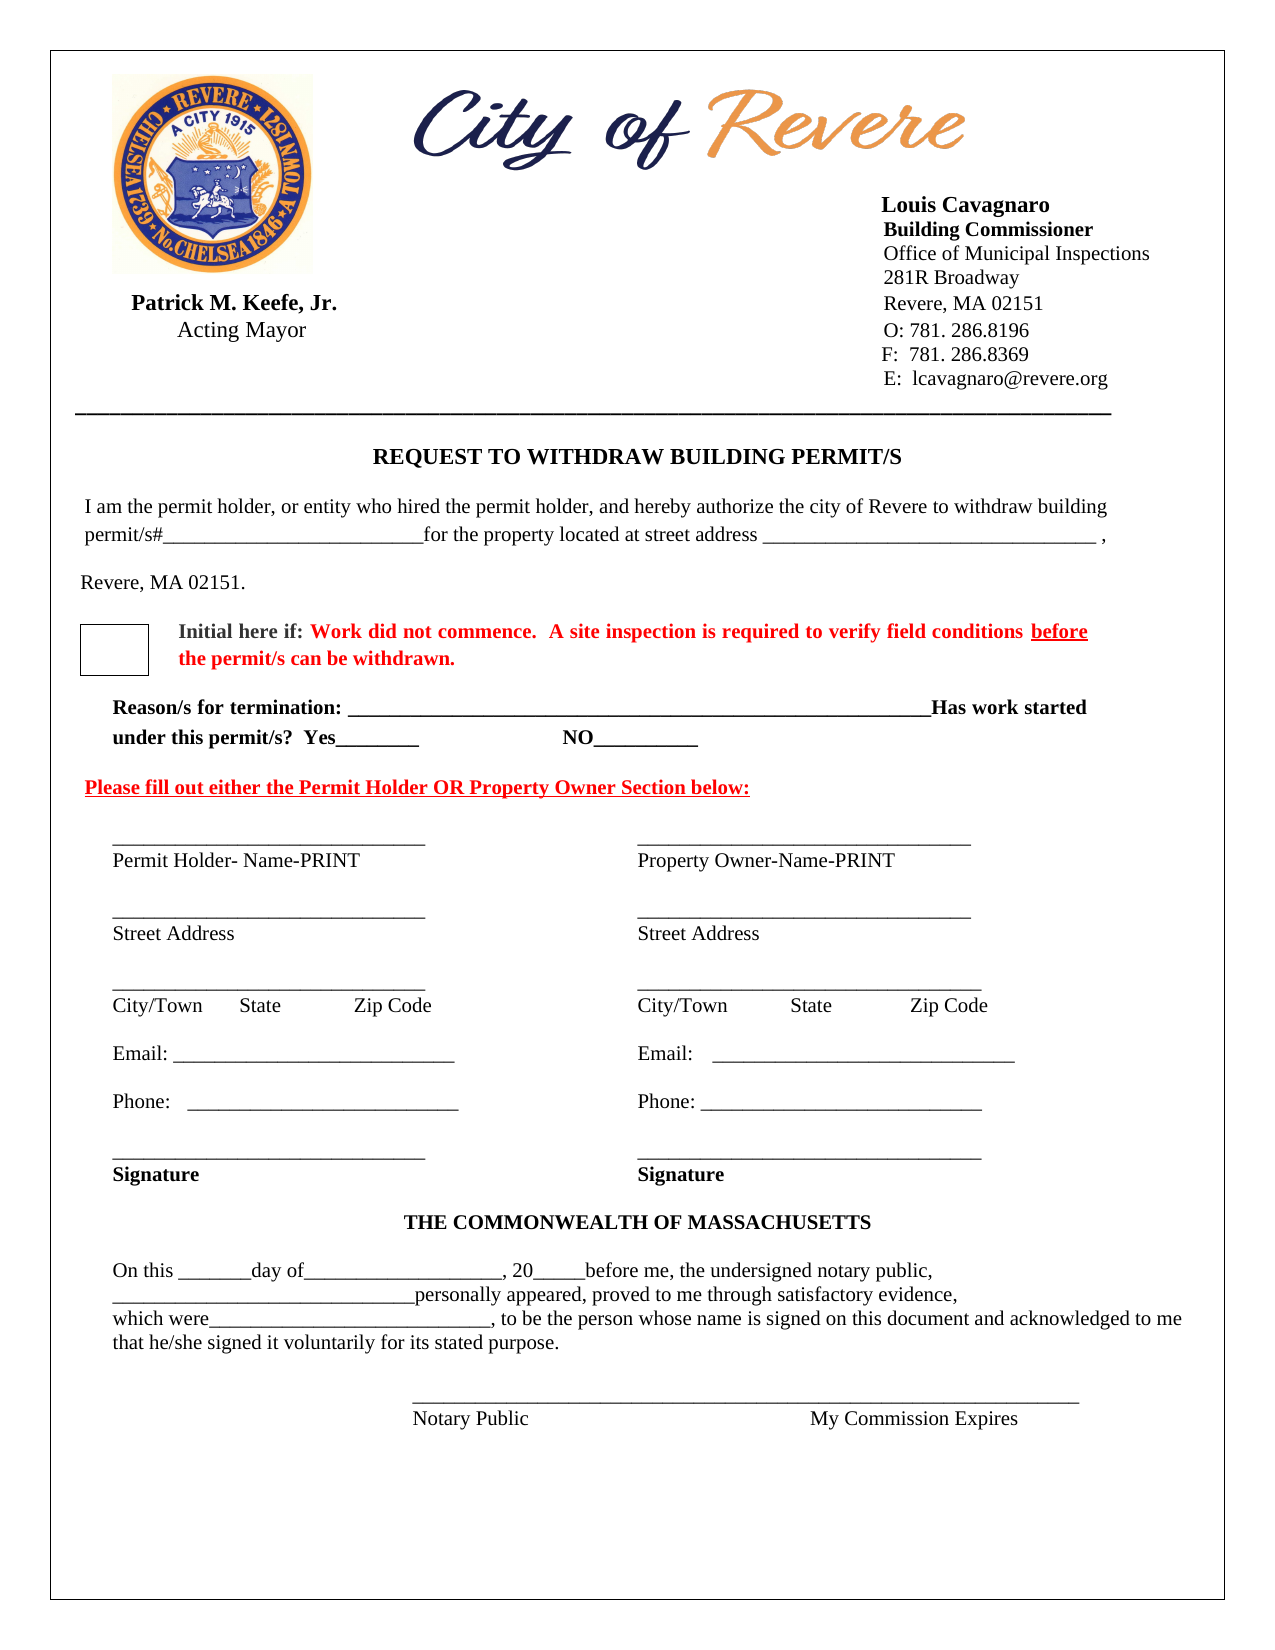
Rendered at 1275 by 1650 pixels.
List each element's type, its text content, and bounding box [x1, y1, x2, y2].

text ________________________________________________________________ [112, 1382, 1219, 1406]
text Signature Signature [112, 1162, 1162, 1186]
text Street Address Street Address [112, 921, 1162, 945]
text ______________________________ ________________________________ [112, 824, 1162, 848]
text Notary Public My Commission Expires [112, 1406, 1219, 1430]
text ______________________________ _________________________________ [112, 969, 1162, 993]
text ______________________________ ________________________________ [112, 897, 1162, 921]
picture [112, 74, 313, 274]
text REQUEST TO WITHDRAW BUILDING PERMIT/S [112, 443, 1162, 469]
text City/Town State Zip Code City/Town State Zip Code [112, 993, 1162, 1017]
text Permit Holder- Name-PRINT Property Owner-Name-PRINT [112, 848, 1162, 872]
picture [412, 74, 965, 191]
text ______________________________ _________________________________ [112, 1137, 1162, 1162]
text Initial here if: Work did not commence. A site inspection is required to verify field conditions before the permit/s can be withdrawn. [178, 619, 1087, 670]
text On this _______day of___________________, 20_____before me, the undersigned notary public, _____________________________personally appeared, proved to me through satisfactory evidence, [112, 1258, 1200, 1306]
text Reason/s for termination: ________________________________________________________Has work started under this permit/s? Yes________ NO__________ [112, 695, 1087, 750]
text which were___________________________, to be the person whose name is signed on this document and acknowledged to me that he/she signed it voluntarily for its stated purpose. [112, 1306, 1200, 1354]
text Phone: __________________________ Phone: ___________________________ [112, 1089, 1162, 1113]
text ___________________________________________________________________________________________ [75, 390, 1162, 418]
text Please fill out either the Permit Holder OR Property Owner Section below: [84, 775, 1162, 799]
text Email: ___________________________ Email: _____________________________ [112, 1041, 1162, 1089]
text THE COMMONWEALTH OF MASSACHUSETTS [112, 1210, 1162, 1234]
text I am the permit holder, or entity who hired the permit holder, and hereby authorize the city of Revere to withdraw building permit/s#_________________________for the property located at street address ________________________________ , [75, 494, 1172, 546]
text Revere, MA 02151. [75, 570, 1172, 594]
